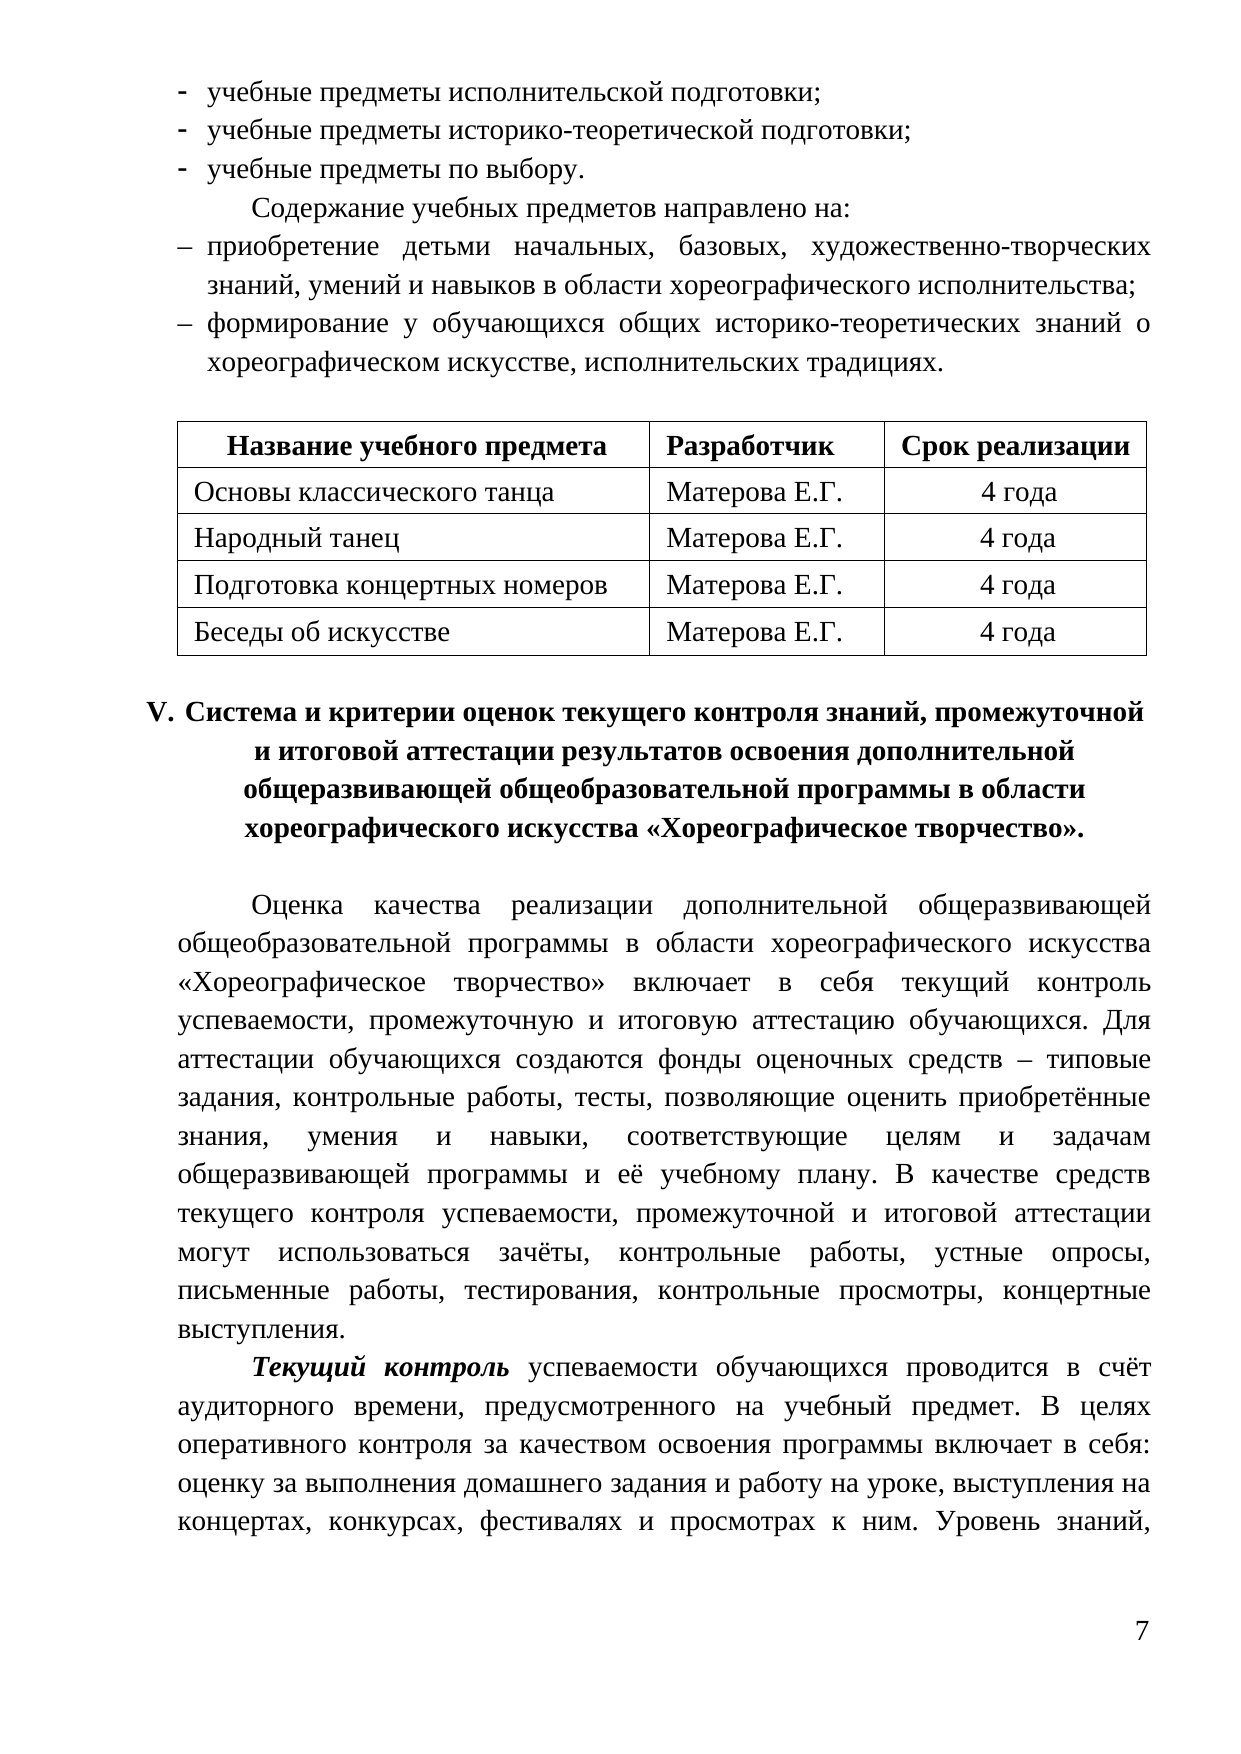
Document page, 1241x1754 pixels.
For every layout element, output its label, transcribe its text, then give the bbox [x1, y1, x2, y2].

table_cell Народный танец [178, 514, 649, 560]
table_header Разработчик [650, 422, 884, 467]
table_cell Подготовка концертных номеров [178, 561, 649, 607]
table_cell 4 года [885, 514, 1146, 560]
list приобретение детьми начальных, базовых, художественно-творческих знаний, умений и навыков в области хореографического исполнительства; [177, 228, 1152, 300]
table_cell Беседы об искусстве [178, 608, 649, 654]
text Содержание учебных предметов направлено на: [177, 190, 1152, 223]
list учебные предметы по выбору. [177, 151, 1152, 185]
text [177, 1349, 1152, 1537]
table_header Название учебного предмета [178, 422, 649, 467]
table_cell 4 года [885, 468, 1146, 513]
table_cell Матерова Е.Г. [650, 468, 884, 513]
list учебные предметы историко-теоретической подготовки; [177, 112, 1152, 146]
list формирование у обучающихся общих историко-теоретических знаний о хореографическом искусстве, исполнительских традициях. [177, 305, 1152, 377]
table_cell Матерова Е.Г. [650, 608, 884, 654]
list учебные предметы исполнительской подготовки; [177, 74, 1152, 107]
table_cell Матерова Е.Г. [650, 514, 884, 560]
table_cell Матерова Е.Г. [650, 561, 884, 607]
table_cell 4 года [885, 561, 1146, 607]
list Система и критерии оценок текущего контроля знаний, промежуточной и итоговой аттестации результатов освоения дополнительной общеразвивающей общеобразовательной программы в области хореографического искусства «Хореографическое творчество». [139, 694, 1152, 843]
text Оценка качества реализации дополнительной общеразвивающей общеобразовательной программы в области хореографического искусства «Хореографическое творчество» включает в себя текущий контроль успеваемости, промежуточную и итоговую аттестацию обучающихся. Для аттестации обучающихся создаются фонды оценочных средств – типовые задания, контрольные работы, тесты, позволяющие оценить приобретённые знания, умения и навыки, соответствующие целям и задачам общеразвивающей программы и её учебному плану. В качестве средств текущего контроля успеваемости, промежуточной и итоговой аттестации могут использоваться зачёты, контрольные работы, устные опросы, письменные работы, тестирования, контрольные просмотры, концертные выступления. [177, 887, 1152, 1344]
table_cell 4 года [885, 608, 1146, 654]
table_cell Основы классического танца [178, 468, 649, 513]
table_header Срок реализации [885, 422, 1146, 467]
